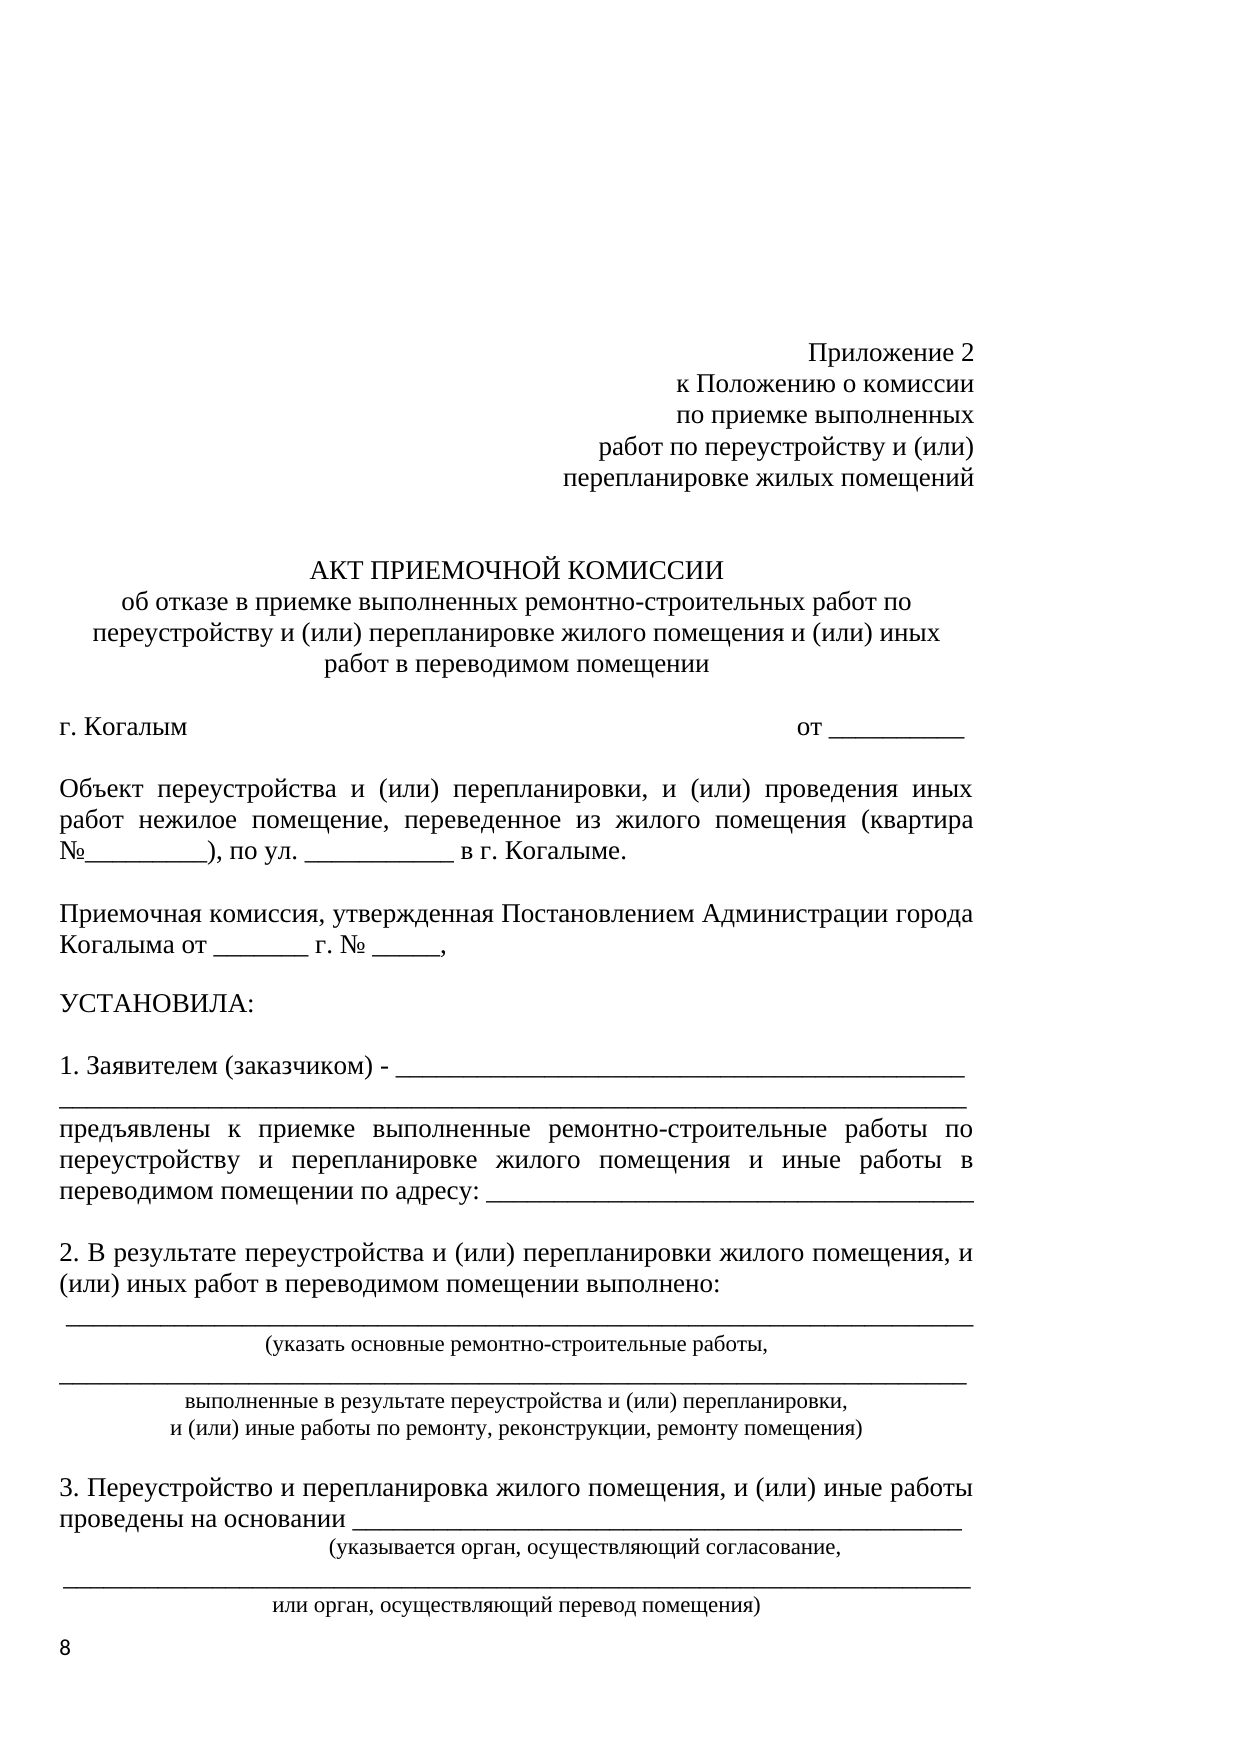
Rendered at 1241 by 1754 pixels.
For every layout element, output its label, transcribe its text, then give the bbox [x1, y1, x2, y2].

text ___________________________________________________________________ или орган, осуществляющий перевод помещения) [59, 1560, 974, 1617]
text 3. Переустройство и перепланировка жилого помещения, и (или) иные работы проведены на основании _____________________________________________ [59, 1471, 974, 1533]
text выполненные в результате переустройства и (или) перепланировки, [59, 1387, 974, 1413]
text об отказе в приемке выполненных ремонтно-строительных работ по переустройству и (или) перепланировке жилого помещения и (или) иных работ в переводимом помещении [59, 585, 974, 679]
text Объект переустройства и (или) перепланировки, и (или) проведения иных работ нежилое помещение, переведенное из жилого помещения (квартира №_________), по ул. ___________ в г. Когалыме. [59, 772, 974, 866]
text по приемке выполненных [59, 398, 974, 429]
text Приемочная комиссия, утвержденная Постановлением Администрации города Когалыма от _______ г. № _____, [59, 897, 974, 959]
text г. Когалым от __________ [59, 710, 974, 741]
text УСТАНОВИЛА: [59, 987, 974, 1018]
text и (или) иные работы по ремонту, реконструкции, ремонту помещения) [59, 1413, 974, 1440]
text ___________________________________________________________________ [59, 1356, 974, 1387]
text (указывается орган, осуществляющий согласование, [59, 1533, 974, 1560]
text Приложение 2 [59, 336, 974, 367]
text к Положению о комиссии [59, 367, 974, 398]
text предъявлены к приемке выполненные ремонтно-строительные работы по переустройству и перепланировке жилого помещения и иные работы в переводимом помещении по адресу: ____________________________________ [59, 1112, 974, 1205]
text 1. Заявителем (заказчиком) - __________________________________________ [59, 1049, 974, 1081]
text 2. В результате переустройства и (или) перепланировки жилого помещения, и (или) иных работ в переводимом помещении выполнено: [59, 1236, 974, 1298]
text ___________________________________________________________________ [59, 1081, 974, 1112]
text (указать основные ремонтно-строительные работы, [59, 1330, 974, 1356]
text АКТ ПРИЕМОЧНОЙ КОМИССИИ [59, 554, 974, 585]
text перепланировке жилых помещений [59, 461, 974, 492]
text ___________________________________________________________________ [59, 1298, 974, 1330]
text работ по переустройству и (или) [59, 429, 974, 461]
